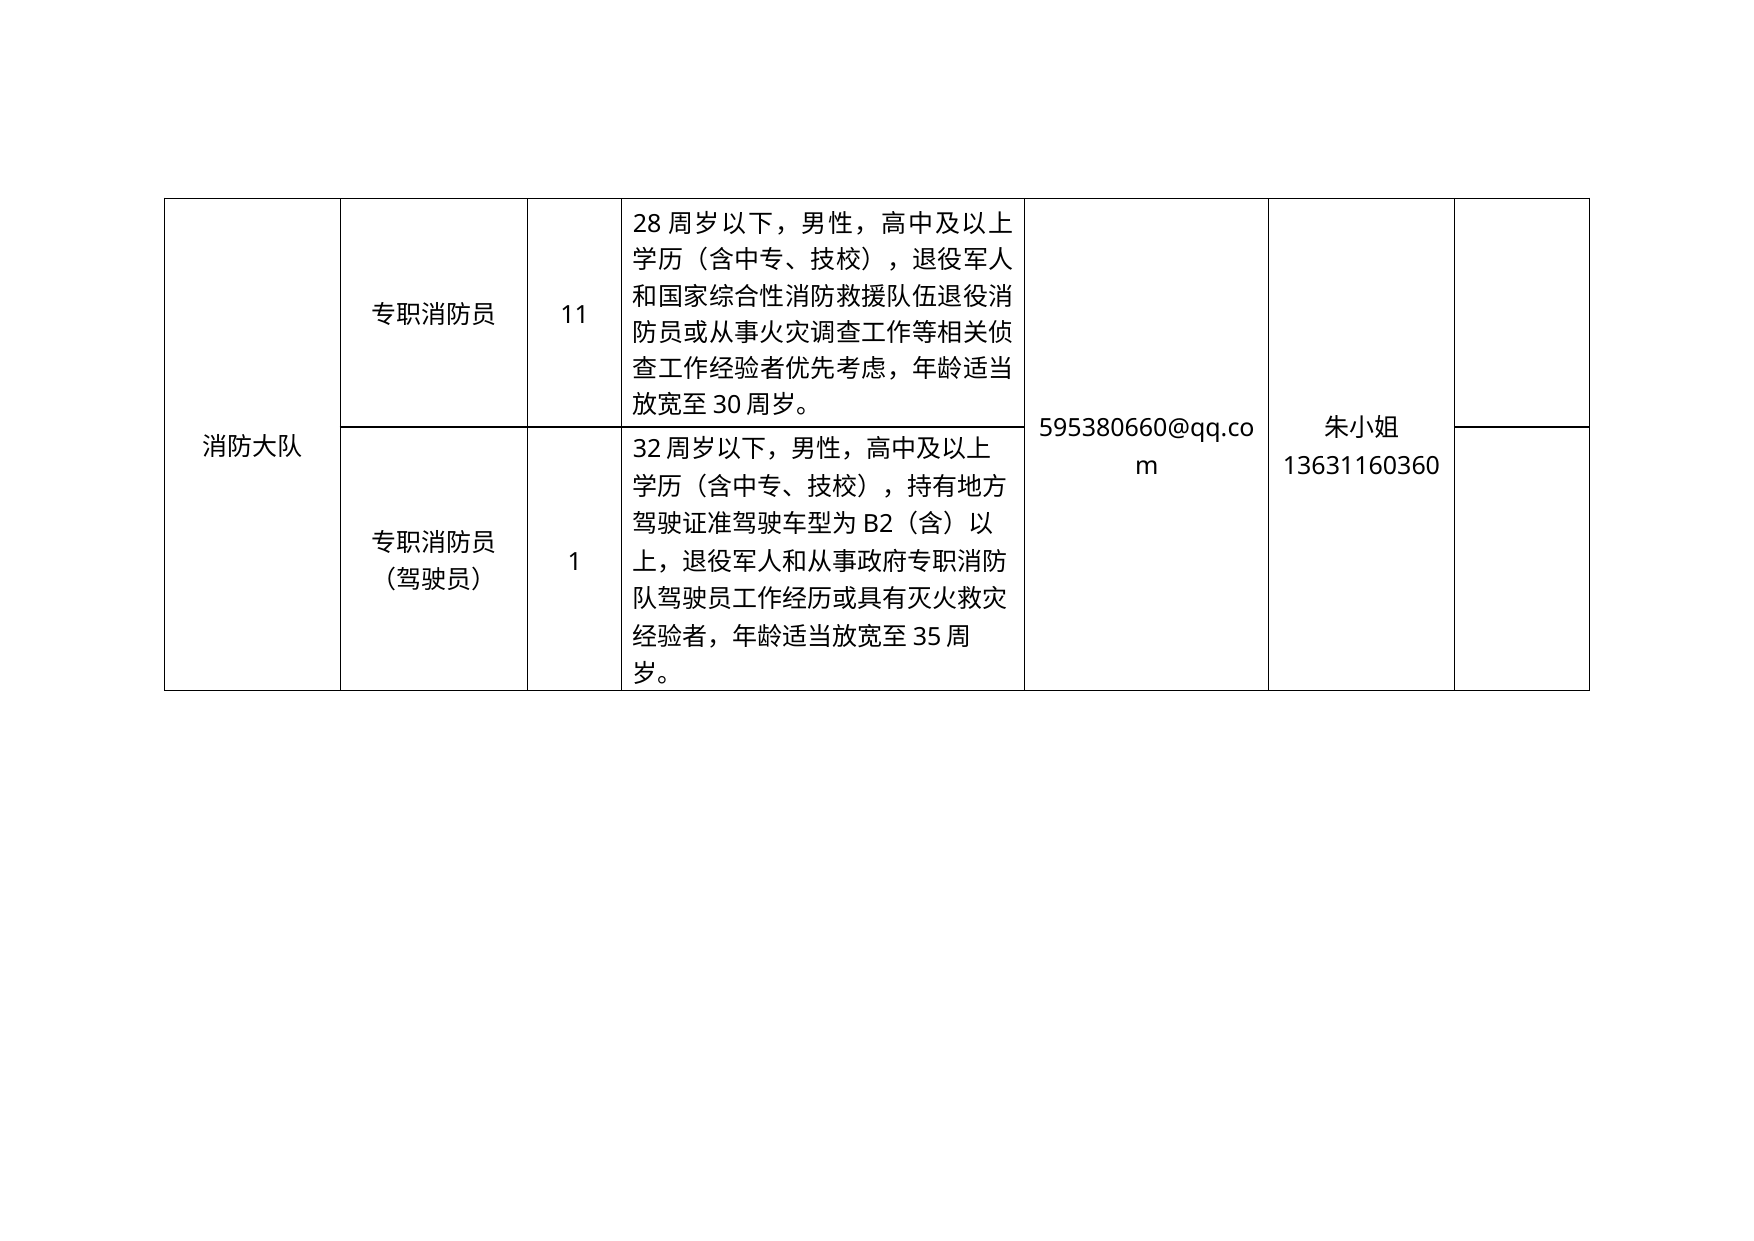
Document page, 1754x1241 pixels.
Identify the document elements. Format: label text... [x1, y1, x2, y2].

table_cell 595380660@qq.com [1025, 199, 1268, 690]
table_cell 11 [528, 199, 621, 426]
table_cell 消防大队 [165, 199, 340, 690]
table_cell 1 [528, 428, 621, 690]
table_cell [1455, 199, 1589, 426]
table_cell [1455, 428, 1589, 690]
table_cell 朱小姐13631160360 [1269, 199, 1454, 690]
table_cell 32周岁以下，男性，高中及以上学历（含中专、技校），持有地方驾驶证准驾驶车型为B2（含）以上，退役军人和从事政府专职消防队驾驶员工作经历或具有灭火救灾经验者，年龄适当放宽至35周岁。 [622, 428, 1024, 690]
table_cell 专职消防员 （驾驶员） [341, 428, 527, 690]
table_cell 专职消防员 [341, 199, 527, 426]
table_cell 28周岁以下，男性，高中及以上学历（含中专、技校），退役军人和国家综合性消防救援队伍退役消防员或从事火灾调查工作等相关侦查工作经验者优先考虑，年龄适当放宽至30周岁。 [622, 199, 1024, 426]
